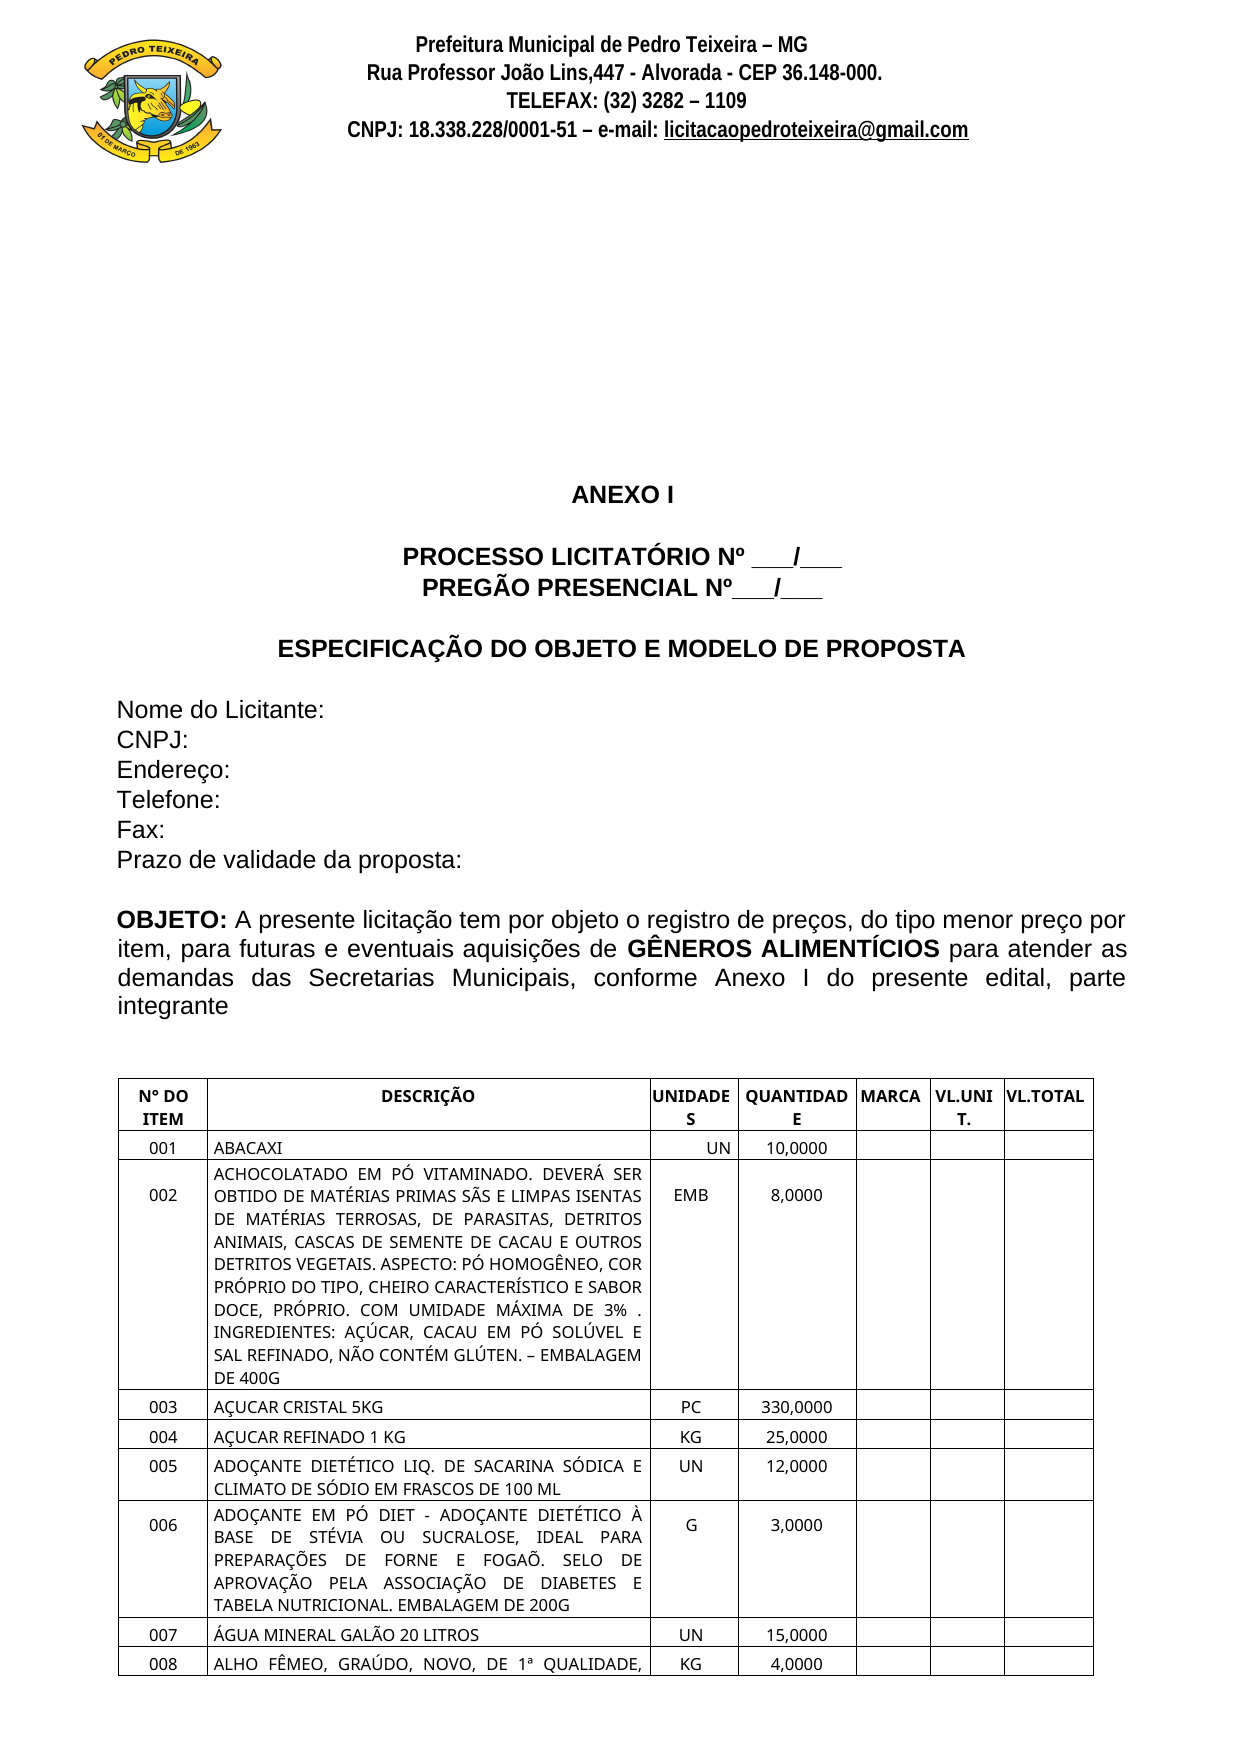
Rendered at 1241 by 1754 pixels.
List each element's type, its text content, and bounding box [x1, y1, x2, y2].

table_cell KG [651, 1420, 738, 1448]
table_header QUANTIDADE [739, 1079, 856, 1130]
table_cell [931, 1131, 1004, 1159]
table_cell PC [651, 1390, 738, 1419]
text Endereço: [116, 755, 1127, 784]
table_cell 007 [119, 1618, 207, 1646]
table_cell [857, 1160, 930, 1389]
picture [71, 29, 232, 170]
table_cell AÇUCAR CRISTAL 5KG [208, 1390, 650, 1419]
table_cell 4,0000 [739, 1647, 856, 1675]
table_cell [857, 1420, 930, 1448]
table_cell [1005, 1390, 1093, 1419]
table_cell [857, 1390, 930, 1419]
table_cell [1005, 1501, 1093, 1617]
text Telefone: [116, 785, 1127, 814]
table_cell [931, 1420, 1004, 1448]
table_cell [931, 1390, 1004, 1419]
table_cell ADOÇANTE DIETÉTICO LIQ. DE SACARINA SÓDICA E CLIMATO DE SÓDIO EM FRASCOS DE 100 ML [208, 1449, 650, 1500]
table_header UNIDADES [651, 1079, 738, 1130]
table_cell [931, 1647, 1004, 1675]
table_cell [857, 1501, 930, 1617]
table_cell KG [651, 1647, 738, 1675]
table_cell [857, 1449, 930, 1500]
table_cell UN [651, 1131, 738, 1159]
table_cell 003 [119, 1390, 207, 1419]
table_cell [1005, 1420, 1093, 1448]
table_cell [857, 1131, 930, 1159]
table_header MARCA [857, 1079, 930, 1130]
table_cell ADOÇANTE EM PÓ DIET - ADOÇANTE DIETÉTICO À BASE DE STÉVIA OU SUCRALOSE, IDEAL PARA PREPARAÇÕES DE FORNE E FOGAÕ. SELO DE APROVAÇÃO PELA ASSOCIAÇÃO DE DIABETES E TABELA NUTRICIONAL. EMBALAGEM DE 200G [208, 1501, 650, 1617]
table_header VL.TOTAL [1005, 1079, 1093, 1130]
table_header VL.UNIT. [931, 1079, 1004, 1130]
table_cell [857, 1618, 930, 1646]
table_cell [857, 1647, 930, 1675]
table_cell AÇUCAR REFINADO 1 KG [208, 1420, 650, 1448]
table_cell ALHO FÊMEO, GRAÚDO, NOVO, DE 1ª QUALIDADE, SEM RÉSTIA. [208, 1647, 650, 1675]
table_header DESCRIÇÃO [208, 1079, 650, 1130]
text ANEXO I [118, 480, 1127, 508]
text OBJETO: A presente licitação tem por objeto o registro de preços, do tipo menor preço por item, para futuras e eventuais aquisições de GÊNEROS ALIMENTÍCIOS para atender as demandas das Secretarias Municipais, conforme Anexo I do presente edital, parte integrante [116, 905, 1128, 1020]
table_cell 005 [119, 1449, 207, 1500]
text Fax: [116, 815, 1127, 844]
table_cell ABACAXI [208, 1131, 650, 1159]
table_cell 3,0000 [739, 1501, 856, 1617]
table_cell 001 [119, 1131, 207, 1159]
table_cell [931, 1501, 1004, 1617]
table_cell G [651, 1501, 738, 1617]
table_cell [1005, 1647, 1093, 1675]
text Prazo de validade da proposta: [116, 845, 1127, 874]
table_cell [931, 1160, 1004, 1389]
text PREGÃO PRESENCIAL Nº___/___ [118, 573, 1127, 602]
table_cell 25,0000 [739, 1420, 856, 1448]
table_header N° DO ITEM [119, 1079, 207, 1130]
table_cell 15,0000 [739, 1618, 856, 1646]
table_cell 004 [119, 1420, 207, 1448]
table_cell 002 [119, 1160, 207, 1389]
table_cell 10,0000 [739, 1131, 856, 1159]
table_cell UN [651, 1449, 738, 1500]
table_cell 008 [119, 1647, 207, 1675]
table_cell ACHOCOLATADO EM PÓ VITAMINADO. DEVERÁ SER OBTIDO DE MATÉRIAS PRIMAS SÃS E LIMPAS ISENTAS DE MATÉRIAS TERROSAS, DE PARASITAS, DETRITOS ANIMAIS, CASCAS DE SEMENTE DE CACAU E OUTROS DETRITOS VEGETAIS. ASPECTO: PÓ HOMOGÊNEO, COR PRÓPRIO DO TIPO, CHEIRO CARACTERÍSTICO E SABOR DOCE, PRÓPRIO. COM UMIDADE MÁXIMA DE 3% . INGREDIENTES: AÇÚCAR, CACAU EM PÓ SOLÚVEL E SAL REFINADO, NÃO CONTÉM GLÚTEN. – EMBALAGEM DE 400G [208, 1160, 650, 1389]
table_cell [1005, 1131, 1093, 1159]
table_cell ÁGUA MINERAL GALÃO 20 LITROS [208, 1618, 650, 1646]
table_cell 12,0000 [739, 1449, 856, 1500]
text Nome do Licitante: [116, 695, 1127, 724]
table_cell EMB [651, 1160, 738, 1389]
text CNPJ: [116, 725, 1127, 754]
table_cell 006 [119, 1501, 207, 1617]
table_cell [1005, 1160, 1093, 1389]
table_cell [1005, 1618, 1093, 1646]
subtitle ESPECIFICAÇÃO DO OBJETO E MODELO DE PROPOSTA [118, 634, 1126, 663]
table_cell UN [651, 1618, 738, 1646]
text PROCESSO LICITATÓRIO Nº ___/___ [118, 542, 1127, 571]
table_cell [1005, 1449, 1093, 1500]
table_cell 8,0000 [739, 1160, 856, 1389]
table_cell [931, 1618, 1004, 1646]
table_cell 330,0000 [739, 1390, 856, 1419]
table_cell [931, 1449, 1004, 1500]
